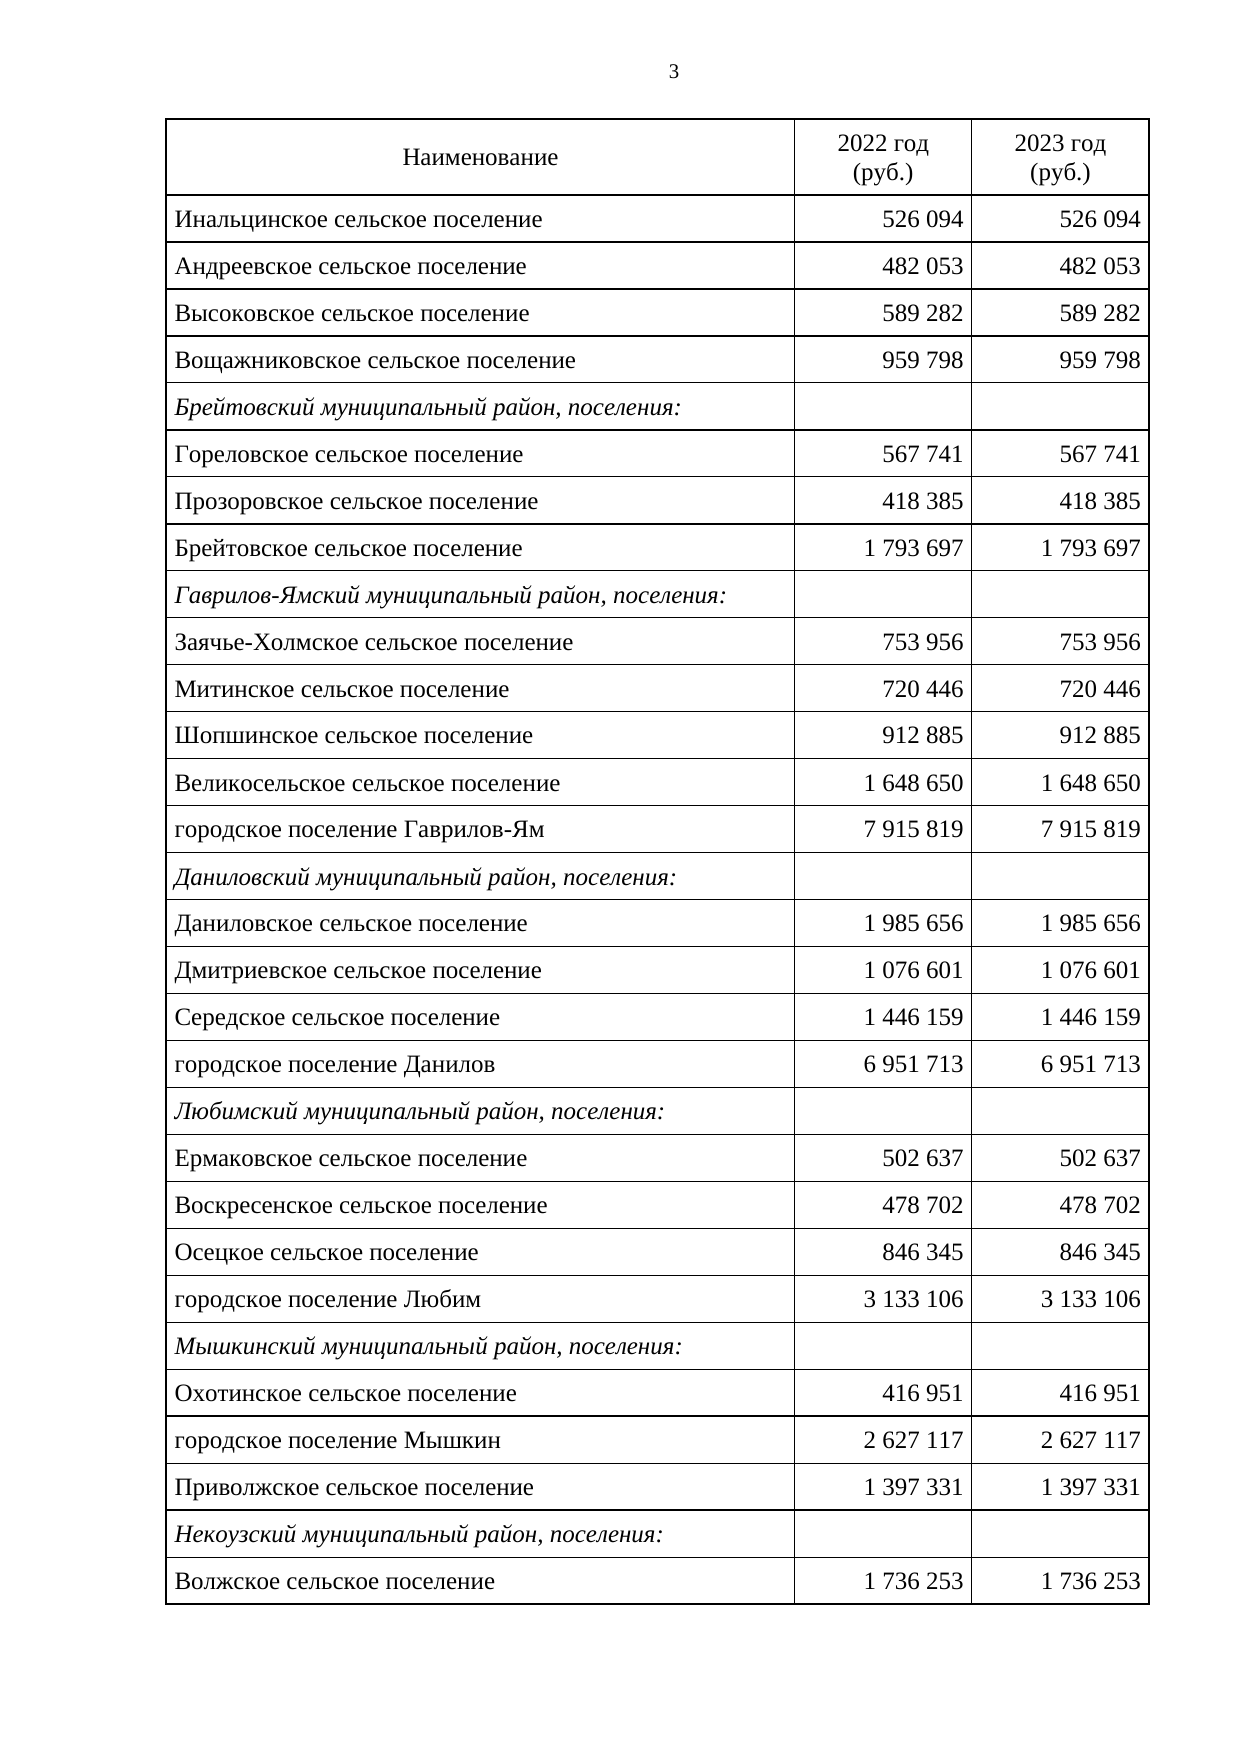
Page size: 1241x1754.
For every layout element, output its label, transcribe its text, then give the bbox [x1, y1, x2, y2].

table_cell Гаврилов-Ямский муниципальный район, поселения: [167, 571, 794, 617]
table_cell 567 741 [795, 431, 971, 476]
table_cell 6 951 713 [795, 1041, 971, 1087]
table_cell 1 397 331 [795, 1464, 971, 1509]
table_cell 482 053 [795, 243, 971, 288]
table_cell 1 985 656 [795, 900, 971, 946]
table_cell Брейтовский муниципальный район, поселения: [167, 383, 794, 429]
table_cell 1 076 601 [795, 947, 971, 993]
table_cell Великосельское сельское поселение [167, 759, 794, 805]
table_cell 846 345 [795, 1229, 971, 1274]
table_cell 3 133 106 [972, 1276, 1148, 1321]
table_cell 846 345 [972, 1229, 1148, 1274]
table_header [167, 120, 794, 194]
table_cell 478 702 [795, 1182, 971, 1227]
table_cell [795, 1323, 971, 1368]
table_cell 2 627 117 [972, 1417, 1148, 1462]
table_cell 959 798 [972, 337, 1148, 382]
table_cell [972, 1088, 1148, 1133]
table_cell Заячье-Холмское сельское поселение [167, 618, 794, 664]
table_cell Прозоровское сельское поселение [167, 477, 794, 523]
table_cell городское поселение Данилов [167, 1041, 794, 1087]
table_cell 753 956 [795, 618, 971, 664]
table_cell Ермаковское сельское поселение [167, 1135, 794, 1181]
table_cell 912 885 [972, 712, 1148, 758]
table_cell 7 915 819 [795, 806, 971, 852]
table_cell [972, 383, 1148, 429]
table_cell Вощажниковское сельское поселение [167, 337, 794, 382]
table_cell Инальцинское сельское поселение [167, 196, 794, 241]
table_cell 589 282 [795, 290, 971, 335]
table_cell Волжское сельское поселение [167, 1558, 794, 1603]
table_cell [972, 1323, 1148, 1368]
table_cell 418 385 [795, 477, 971, 523]
table_cell [795, 853, 971, 899]
table_cell 1 793 697 [972, 525, 1148, 570]
table_cell 418 385 [972, 477, 1148, 523]
table_cell [795, 571, 971, 617]
table_cell Гореловское сельское поселение [167, 431, 794, 476]
table_cell 1 736 253 [795, 1558, 971, 1603]
table_cell 1 076 601 [972, 947, 1148, 993]
table_cell [795, 1088, 971, 1133]
table_cell Андреевское сельское поселение [167, 243, 794, 288]
table_cell 1 736 253 [972, 1558, 1148, 1603]
table_cell Охотинское сельское поселение [167, 1370, 794, 1415]
table_cell 1 397 331 [972, 1464, 1148, 1509]
table_cell [972, 1511, 1148, 1556]
table_cell [795, 1511, 971, 1556]
table_cell 502 637 [972, 1135, 1148, 1181]
table_cell 1 985 656 [972, 900, 1148, 946]
table_cell 416 951 [972, 1370, 1148, 1415]
table_header [972, 120, 1148, 194]
table_cell 2 627 117 [795, 1417, 971, 1462]
table_cell 959 798 [795, 337, 971, 382]
table_cell 1 446 159 [795, 994, 971, 1039]
table_cell 6 951 713 [972, 1041, 1148, 1087]
table_cell 482 053 [972, 243, 1148, 288]
table_cell Любимский муниципальный район, поселения: [167, 1088, 794, 1133]
table_cell 589 282 [972, 290, 1148, 335]
table_cell 1 648 650 [972, 759, 1148, 805]
table_cell 526 094 [972, 196, 1148, 241]
table_cell 1 793 697 [795, 525, 971, 570]
table_cell 526 094 [795, 196, 971, 241]
table_cell Дмитриевское сельское поселение [167, 947, 794, 993]
table_cell [972, 571, 1148, 617]
table_cell 912 885 [795, 712, 971, 758]
table_cell [972, 853, 1148, 899]
table_cell 7 915 819 [972, 806, 1148, 852]
table_cell городское поселение Гаврилов-Ям [167, 806, 794, 852]
table_cell городское поселение Мышкин [167, 1417, 794, 1462]
table_cell городское поселение Любим [167, 1276, 794, 1321]
table_cell 753 956 [972, 618, 1148, 664]
table_cell 3 133 106 [795, 1276, 971, 1321]
table_cell Шопшинское сельское поселение [167, 712, 794, 758]
table_cell Брейтовское сельское поселение [167, 525, 794, 570]
table_cell 478 702 [972, 1182, 1148, 1227]
table_cell Мышкинский муниципальный район, поселения: [167, 1323, 794, 1368]
table_cell Некоузский муниципальный район, поселения: [167, 1511, 794, 1556]
table_cell Середское сельское поселение [167, 994, 794, 1039]
table_cell 1 648 650 [795, 759, 971, 805]
table_cell Даниловское сельское поселение [167, 900, 794, 946]
table_cell Митинское сельское поселение [167, 665, 794, 711]
table_cell Осецкое сельское поселение [167, 1229, 794, 1274]
table_cell 720 446 [972, 665, 1148, 711]
table_cell Приволжское сельское поселение [167, 1464, 794, 1509]
table_cell 567 741 [972, 431, 1148, 476]
table_cell Высоковское сельское поселение [167, 290, 794, 335]
table_cell [795, 383, 971, 429]
table_cell Воскресенское сельское поселение [167, 1182, 794, 1227]
table_cell 502 637 [795, 1135, 971, 1181]
table_cell 416 951 [795, 1370, 971, 1415]
table_cell Даниловский муниципальный район, поселения: [167, 853, 794, 899]
table_cell 720 446 [795, 665, 971, 711]
table_cell 1 446 159 [972, 994, 1148, 1039]
table_header [795, 120, 971, 194]
